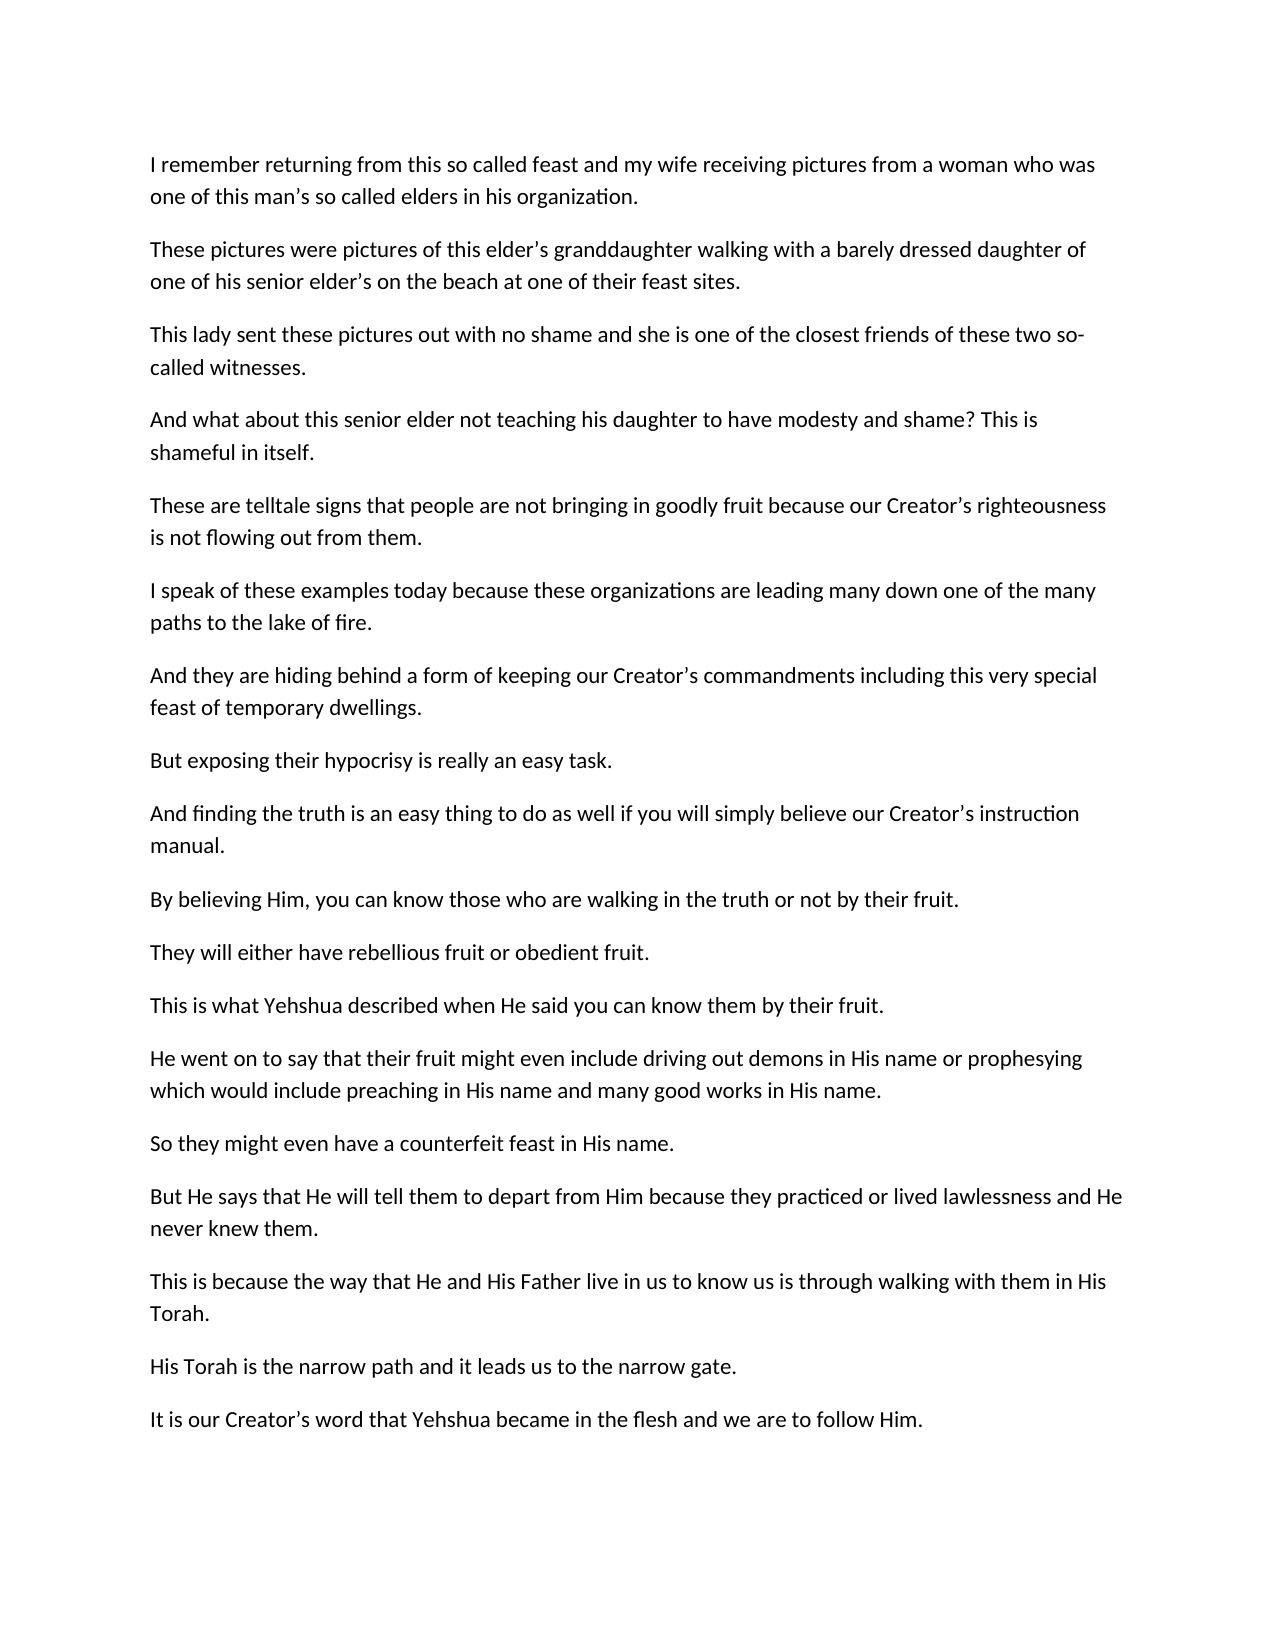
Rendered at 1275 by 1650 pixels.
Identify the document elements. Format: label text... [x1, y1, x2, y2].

text This lady sent these pictures out with no shame and she is one of the closest friends of these two so-called witnesses. [150, 320, 1125, 381]
text This is what Yehshua described when He said you can know them by their fruit. [150, 991, 1125, 1019]
text He went on to say that their fruit might even include driving out demons in His name or prophesying which would include preaching in His name and many good works in His name. [150, 1044, 1125, 1104]
text These pictures were pictures of this elder’s granddaughter walking with a barely dressed daughter of one of his senior elder’s on the beach at one of their feast sites. [150, 235, 1125, 295]
text They will either have rebellious fruit or obedient fruit. [150, 938, 1125, 966]
text His Torah is the narrow path and it leads us to the narrow gate. [150, 1352, 1125, 1380]
text But He says that He will tell them to depart from Him because they practiced or lived lawlessness and He never knew them. [150, 1182, 1125, 1242]
text It is our Creator’s word that Yehshua became in the flesh and we are to follow Him. [150, 1405, 1125, 1433]
text I remember returning from this so called feast and my wife receiving pictures from a woman who was one of this man’s so called elders in his organization. [150, 150, 1125, 210]
text These are telltale signs that people are not bringing in goodly fruit because our Creator’s righteousness is not flowing out from them. [150, 491, 1125, 551]
text So they might even have a counterfeit feast in His name. [150, 1129, 1125, 1157]
text This is because the way that He and His Father live in us to know us is through walking with them in His Torah. [150, 1267, 1125, 1327]
text And they are hiding behind a form of keeping our Creator’s commandments including this very special feast of temporary dwellings. [150, 661, 1125, 721]
text I speak of these examples today because these organizations are leading many down one of the many paths to the lake of fire. [150, 576, 1125, 636]
text But exposing their hypocrisy is really an easy task. [150, 746, 1125, 774]
text By believing Him, you can know those who are walking in the truth or not by their fruit. [150, 885, 1125, 913]
text And finding the truth is an easy thing to do as well if you will simply believe our Creator’s instruction manual. [150, 799, 1125, 860]
text And what about this senior elder not teaching his daughter to have modesty and shame? This is shameful in itself. [150, 406, 1125, 466]
